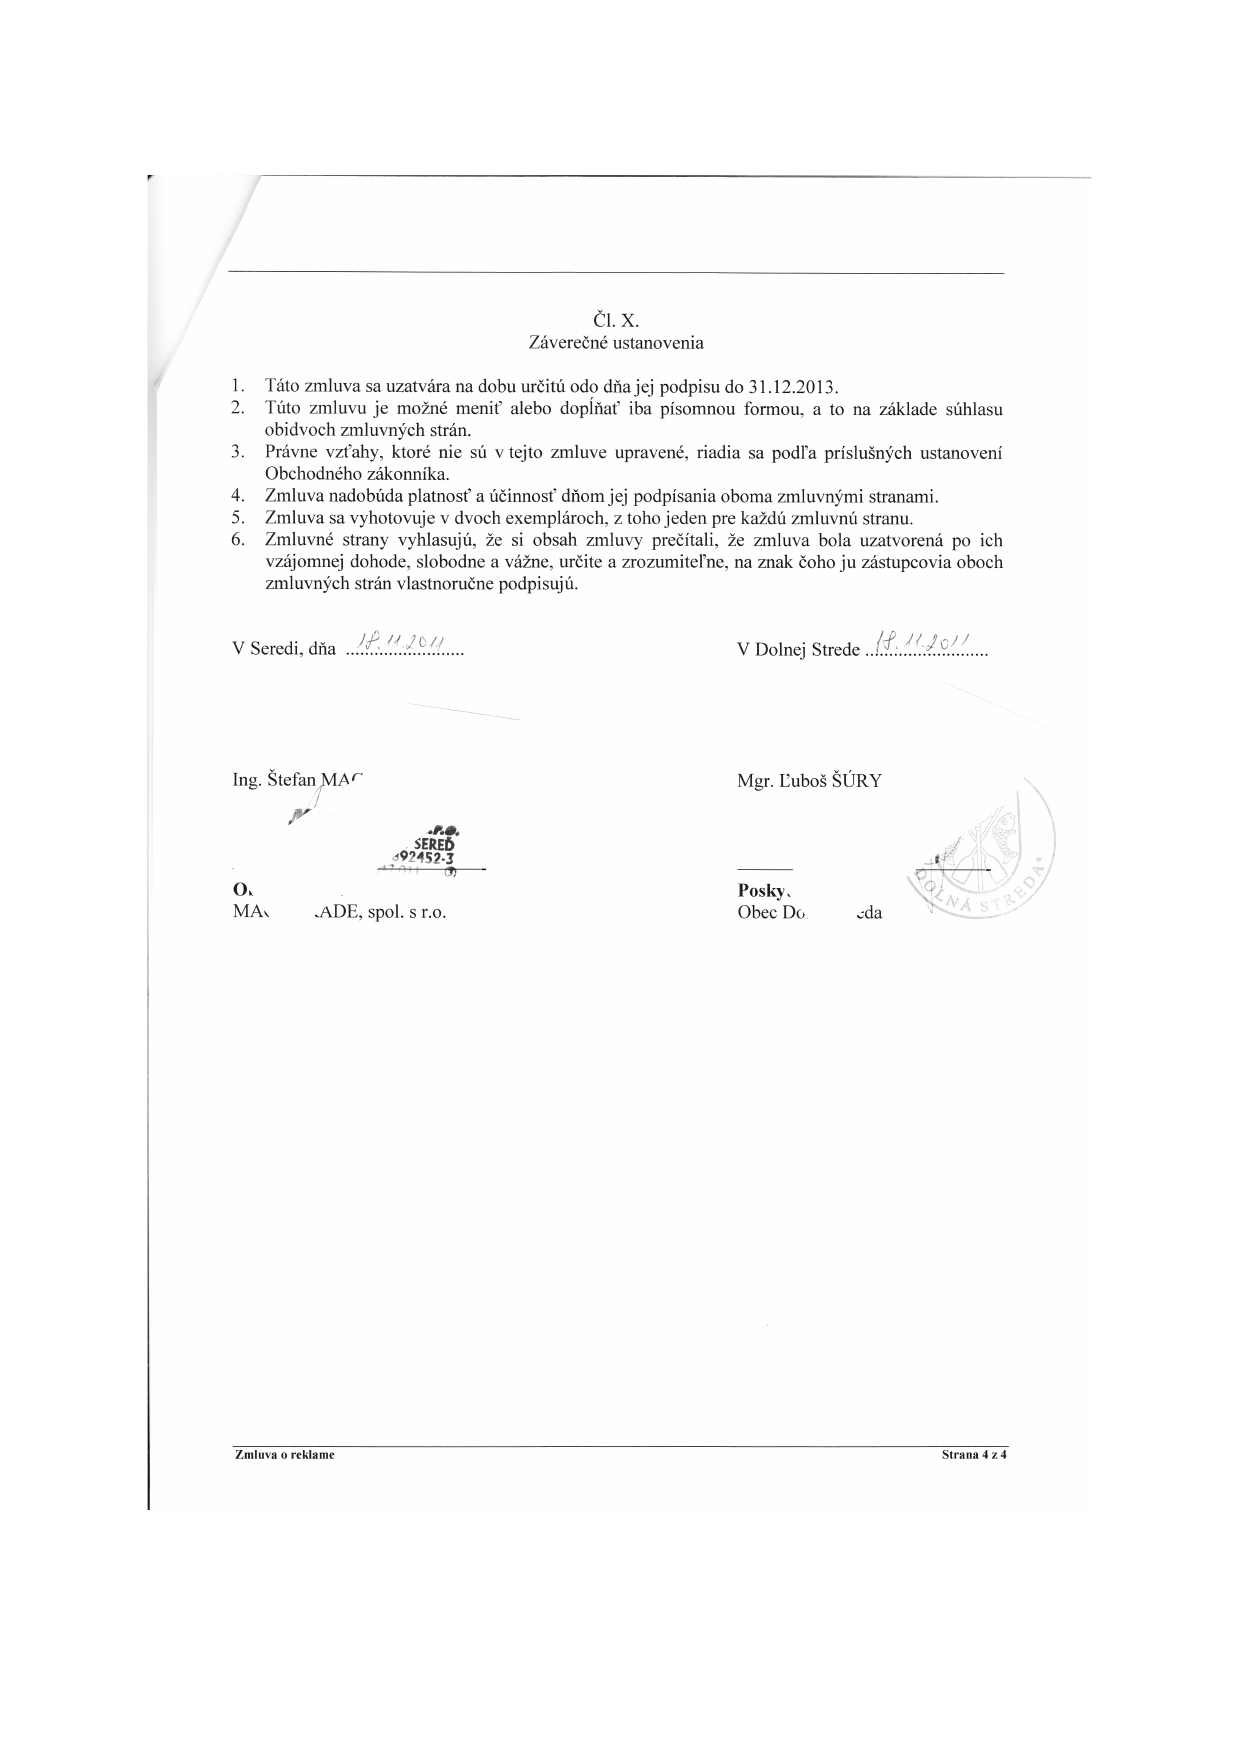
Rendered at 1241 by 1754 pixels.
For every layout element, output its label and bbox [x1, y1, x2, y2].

picture [147, 175, 1092, 1510]
